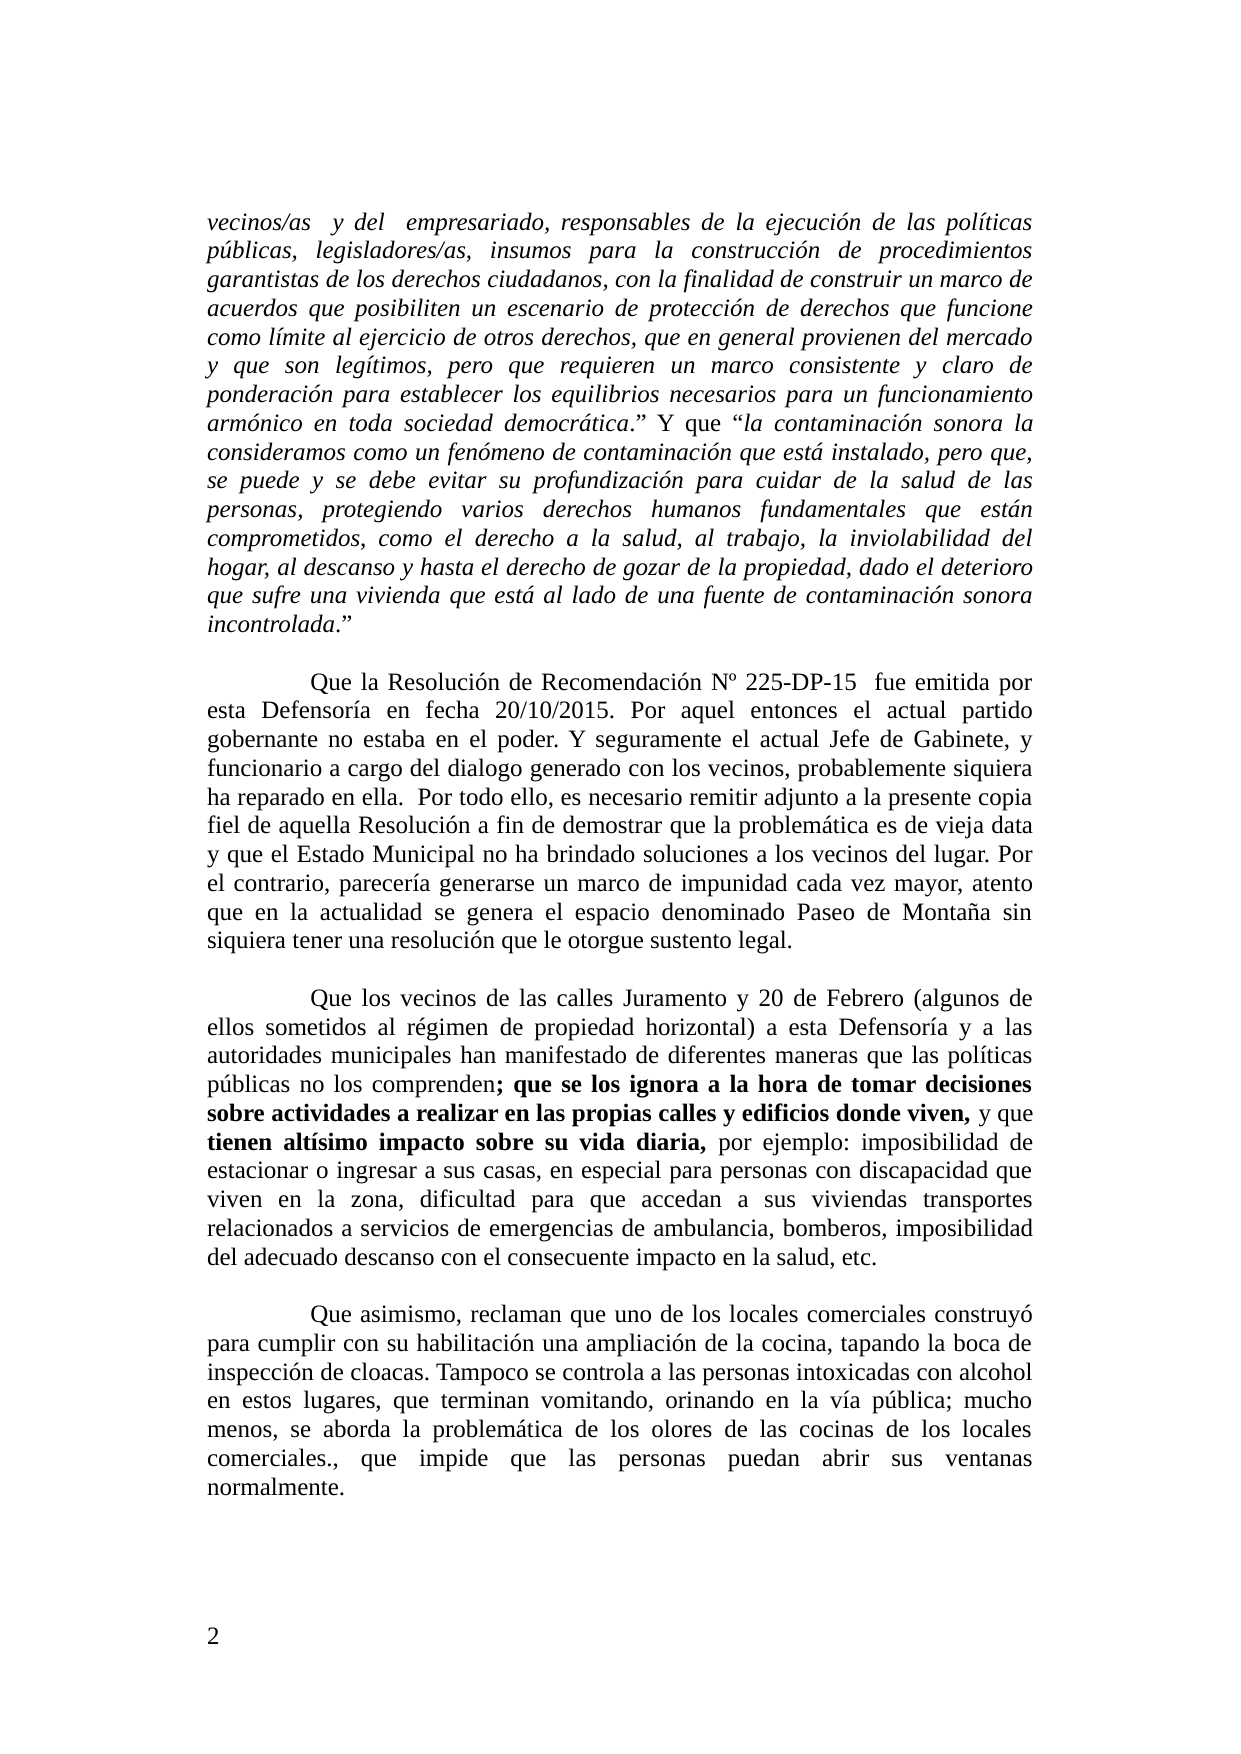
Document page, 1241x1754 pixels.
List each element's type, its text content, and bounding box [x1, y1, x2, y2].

text Que la Resolución de Recomendación Nº 225-DP-15 fue emitida por esta Defensoría en fecha 20/10/2015. Por aquel entonces el actual partido gobernante no estaba en el poder. Y seguramente el actual Jefe de Gabinete, y funcionario a cargo del dialogo generado con los vecinos, probablemente siquiera ha reparado en ella. Por todo ello, es necesario remitir adjunto a la presente copia fiel de aquella Resolución a fin de demostrar que la problemática es de vieja data y que el Estado Municipal no ha brindado soluciones a los vecinos del lugar. Por el contrario, parecería generarse un marco de impunidad cada vez mayor, atento que en la actualidad se genera el espacio denominado Paseo de Montaña sin siquiera tener una resolución que le otorgue sustento legal. [207, 667, 1033, 954]
text Que asimismo, reclaman que uno de los locales comerciales construyó para cumplir con su habilitación una ampliación de la cocina, tapando la boca de inspección de cloacas. Tampoco se controla a las personas intoxicadas con alcohol en estos lugares, que terminan vomitando, orinando en la vía pública; mucho menos, se aborda la problemática de los olores de las cocinas de los locales comerciales., que impide que las personas puedan abrir sus ventanas normalmente. [207, 1299, 1033, 1501]
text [207, 207, 1033, 638]
text Que los vecinos de las calles Juramento y 20 de Febrero (algunos de ellos sometidos al régimen de propiedad horizontal) a esta Defensoría y a las autoridades municipales han manifestado de diferentes maneras que las políticas públicas no los comprenden; que se los ignora a la hora de tomar decisiones sobre actividades a realizar en las propias calles y edificios donde viven, y que tienen altísimo impacto sobre su vida diaria, por ejemplo: imposibilidad de estacionar o ingresar a sus casas, en especial para personas con discapacidad que viven en la zona, dificultad para que accedan a sus viviendas transportes relacionados a servicios de emergencias de ambulancia, bomberos, imposibilidad del adecuado descanso con el consecuente impacto en la salud, etc. [207, 983, 1033, 1271]
